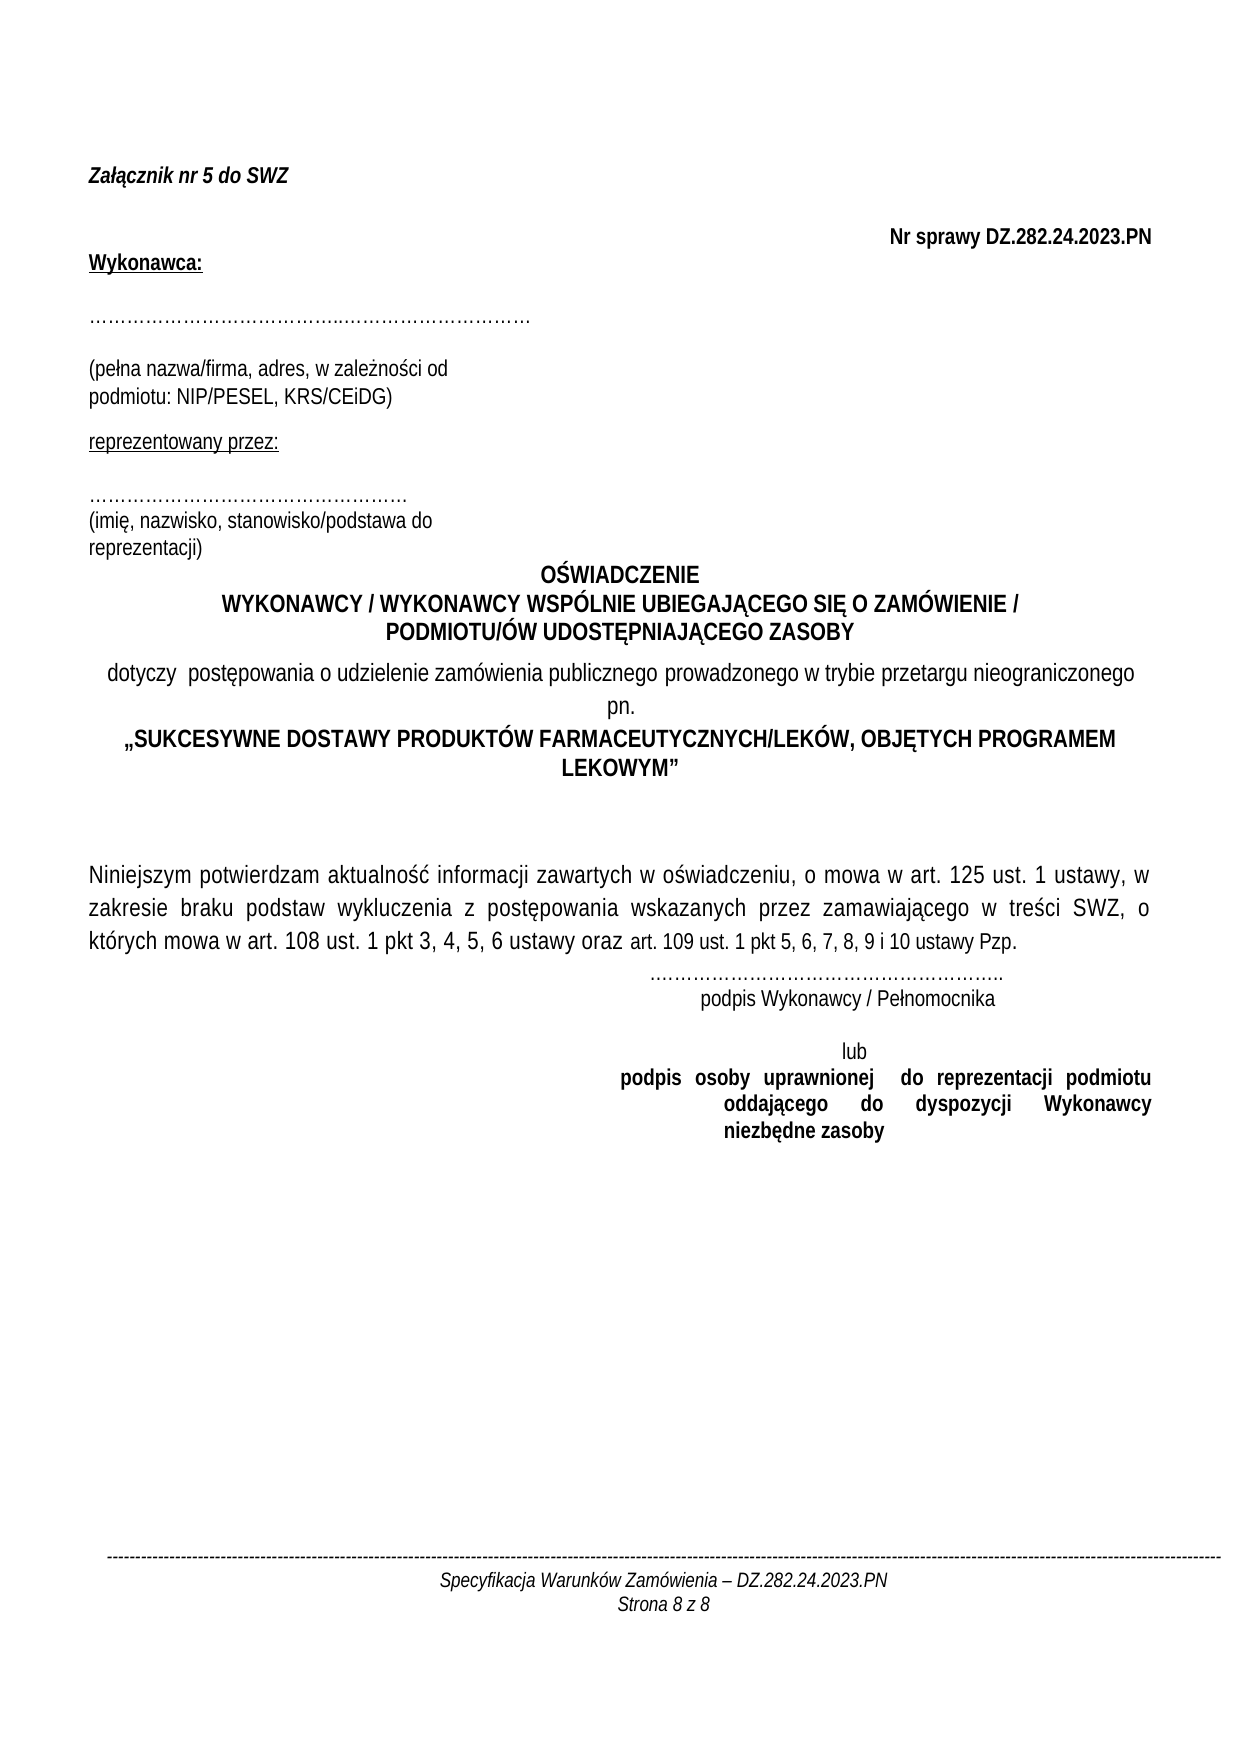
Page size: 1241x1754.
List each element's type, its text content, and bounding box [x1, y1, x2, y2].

text PODMIOTU/ÓW UDOSTĘPNIAJĄCEGO ZASOBY [89, 617, 1152, 646]
text …………………………………………… [89, 481, 531, 507]
text Załącznik nr 5 do SWZ [89, 162, 1151, 189]
text OŚWIADCZENIE [89, 560, 1152, 589]
text (imię, nazwisko, stanowisko/podstawa do reprezentacji) [89, 507, 531, 560]
text (pełna nazwa/firma, adres, w zależności od podmiotu: NIP/PESEL, KRS/CEiDG) [89, 355, 531, 409]
text podpis Wykonawcy / Pełnomocnika [606, 985, 1152, 1011]
text podpis osoby uprawnionej do reprezentacji podmiotu oddającego do dyspozycji Wykonawcy niezbędne zasoby [620, 1064, 1152, 1143]
text WYKONAWCY / WYKONAWCY WSPÓLNIE UBIEGAJĄCEGO SIĘ O ZAMÓWIENIE / [89, 589, 1152, 617]
text Nr sprawy DZ.282.24.2023.PN [89, 223, 1152, 249]
text …………………………………..………………………… [89, 302, 531, 328]
text lub [89, 1038, 1152, 1064]
text dotyczy postępowania o udzielenie zamówienia publicznego prowadzonego w trybie przetargu nieograniczonego pn. [91, 658, 1152, 720]
text reprezentowany przez: [89, 428, 1152, 454]
text Niniejszym potwierdzam aktualność informacji zawartych w oświadczeniu, o mowa w art. 125 ust. 1 ustawy, w zakresie braku podstaw wykluczenia z postępowania wskazanych przez zamawiającego w treści SWZ, o których mowa w art. 108 ust. 1 pkt 3, 4, 5, 6 ustawy oraz art. 109 ust. 1 pkt 5, 6, 7, 8, 9 i 10 ustawy Pzp. [89, 860, 1152, 954]
text „SUKCESYWNE DOSTAWY PRODUKTÓW FARMACEUTYCZNYCH/LEKÓW, OBJĘTYCH PROGRAMEM LEKOWYM” [89, 724, 1152, 782]
text .……………………………………………….. [89, 959, 1152, 985]
text Wykonawca: [89, 249, 1152, 276]
